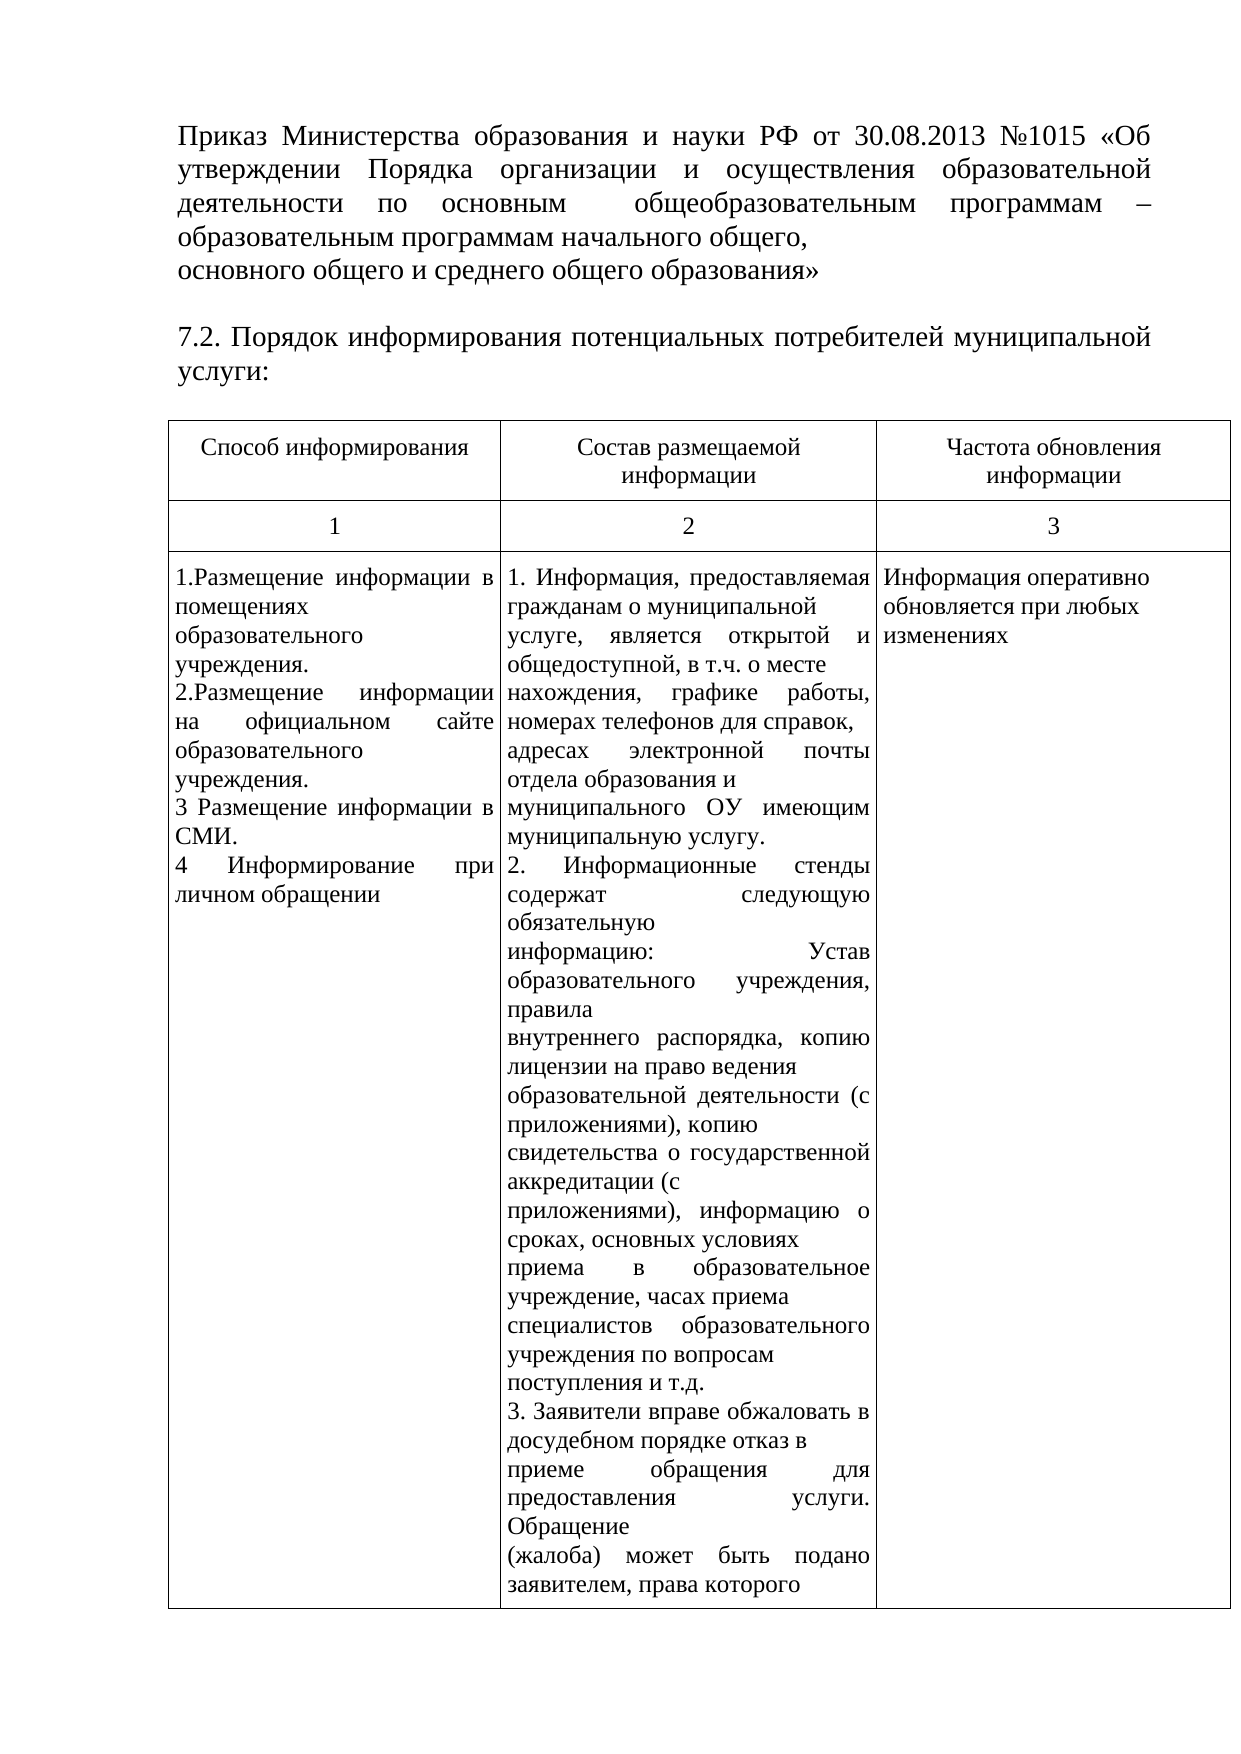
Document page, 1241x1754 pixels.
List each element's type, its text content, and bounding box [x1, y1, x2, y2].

table_header Состав размещаемой информации [501, 421, 876, 500]
text 7.2. Порядок информирования потенциальных потребителей муниципальной услуги: [177, 319, 1152, 386]
table_header Способ информирования [169, 421, 500, 500]
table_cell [501, 552, 876, 1608]
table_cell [877, 552, 1230, 1608]
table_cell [169, 552, 500, 1608]
table_cell 2 [501, 501, 876, 551]
text Приказ Министерства образования и науки РФ от 30.08.2013 №1015 «Об утверждении Порядка организации и осуществления образовательной деятельности по основным общеобразовательным программам –образовательным программам начального общего, [177, 118, 1152, 252]
table_cell 3 [877, 501, 1230, 551]
table_cell 1 [169, 501, 500, 551]
text основного общего и среднего общего образования» [177, 252, 1152, 286]
table_header Частота обновления информации [877, 421, 1230, 500]
